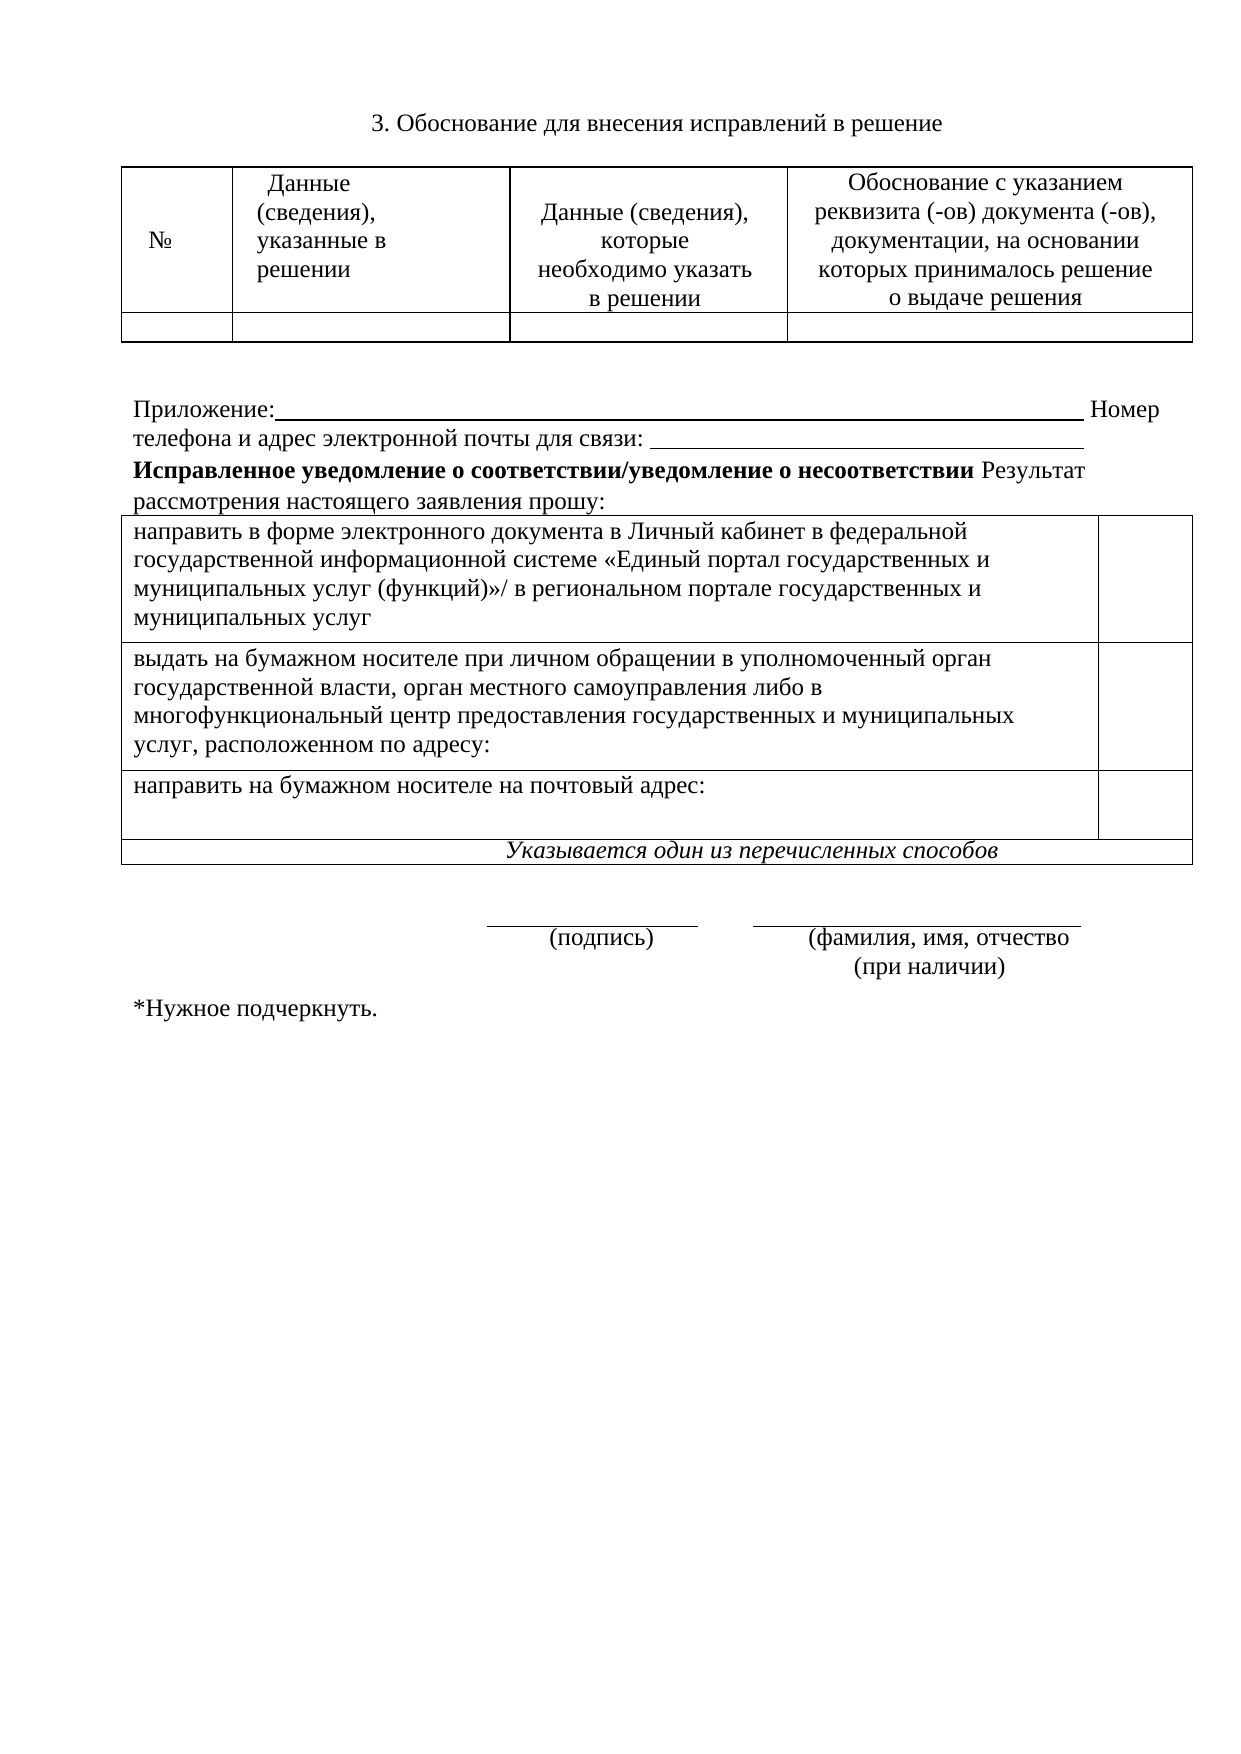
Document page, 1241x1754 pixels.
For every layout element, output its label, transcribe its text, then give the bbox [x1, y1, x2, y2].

table_cell [788, 313, 1192, 341]
table_header направить в форме электронного документа в Личный кабинет в федеральной государственной информационной системе «Единый портал государственных и муниципальных услуг (функций)»/ в региональном портале государственных и муниципальных услуг [122, 516, 1098, 642]
table_cell [233, 313, 509, 341]
table_header Данные (сведения), которые необходимо указать в решении [511, 168, 787, 312]
table_cell Указывается один из перечисленных способов [122, 840, 1192, 864]
table_cell [511, 313, 787, 341]
table_header [1099, 516, 1192, 642]
table_cell выдать на бумажном носителе при личном обращении в уполномоченный орган государственной власти, орган местного самоуправления либо в многофункциональный центр предоставления государственных и муниципальных услуг, расположенном по адресу: [122, 643, 1098, 769]
table_header Данные (сведения), указанные в решении [233, 168, 509, 312]
text (подпись) (фамилия, имя, отчество [549, 923, 1170, 950]
table_cell [122, 313, 232, 341]
text Приложение: Номер телефона и адрес электронной почты для связи: Исправленное уведомление о соответствии/уведомление о несоответствии Результат рассмотрения настоящего заявления прошу: [133, 394, 1170, 515]
text *Нужное подчеркнуть. [133, 993, 1170, 1021]
table_cell [1099, 771, 1192, 839]
text (при наличии) [854, 951, 1170, 980]
table_cell [1099, 643, 1192, 769]
table_header Обоснование с указанием реквизита (-ов) документа (-ов), документации, на основании которых принималось решение о выдаче решения [788, 168, 1192, 312]
table_header № [122, 168, 232, 312]
table_cell направить на бумажном носителе на почтовый адрес: [122, 771, 1098, 839]
list Обоснование для внесения исправлений в решение [371, 108, 1170, 137]
